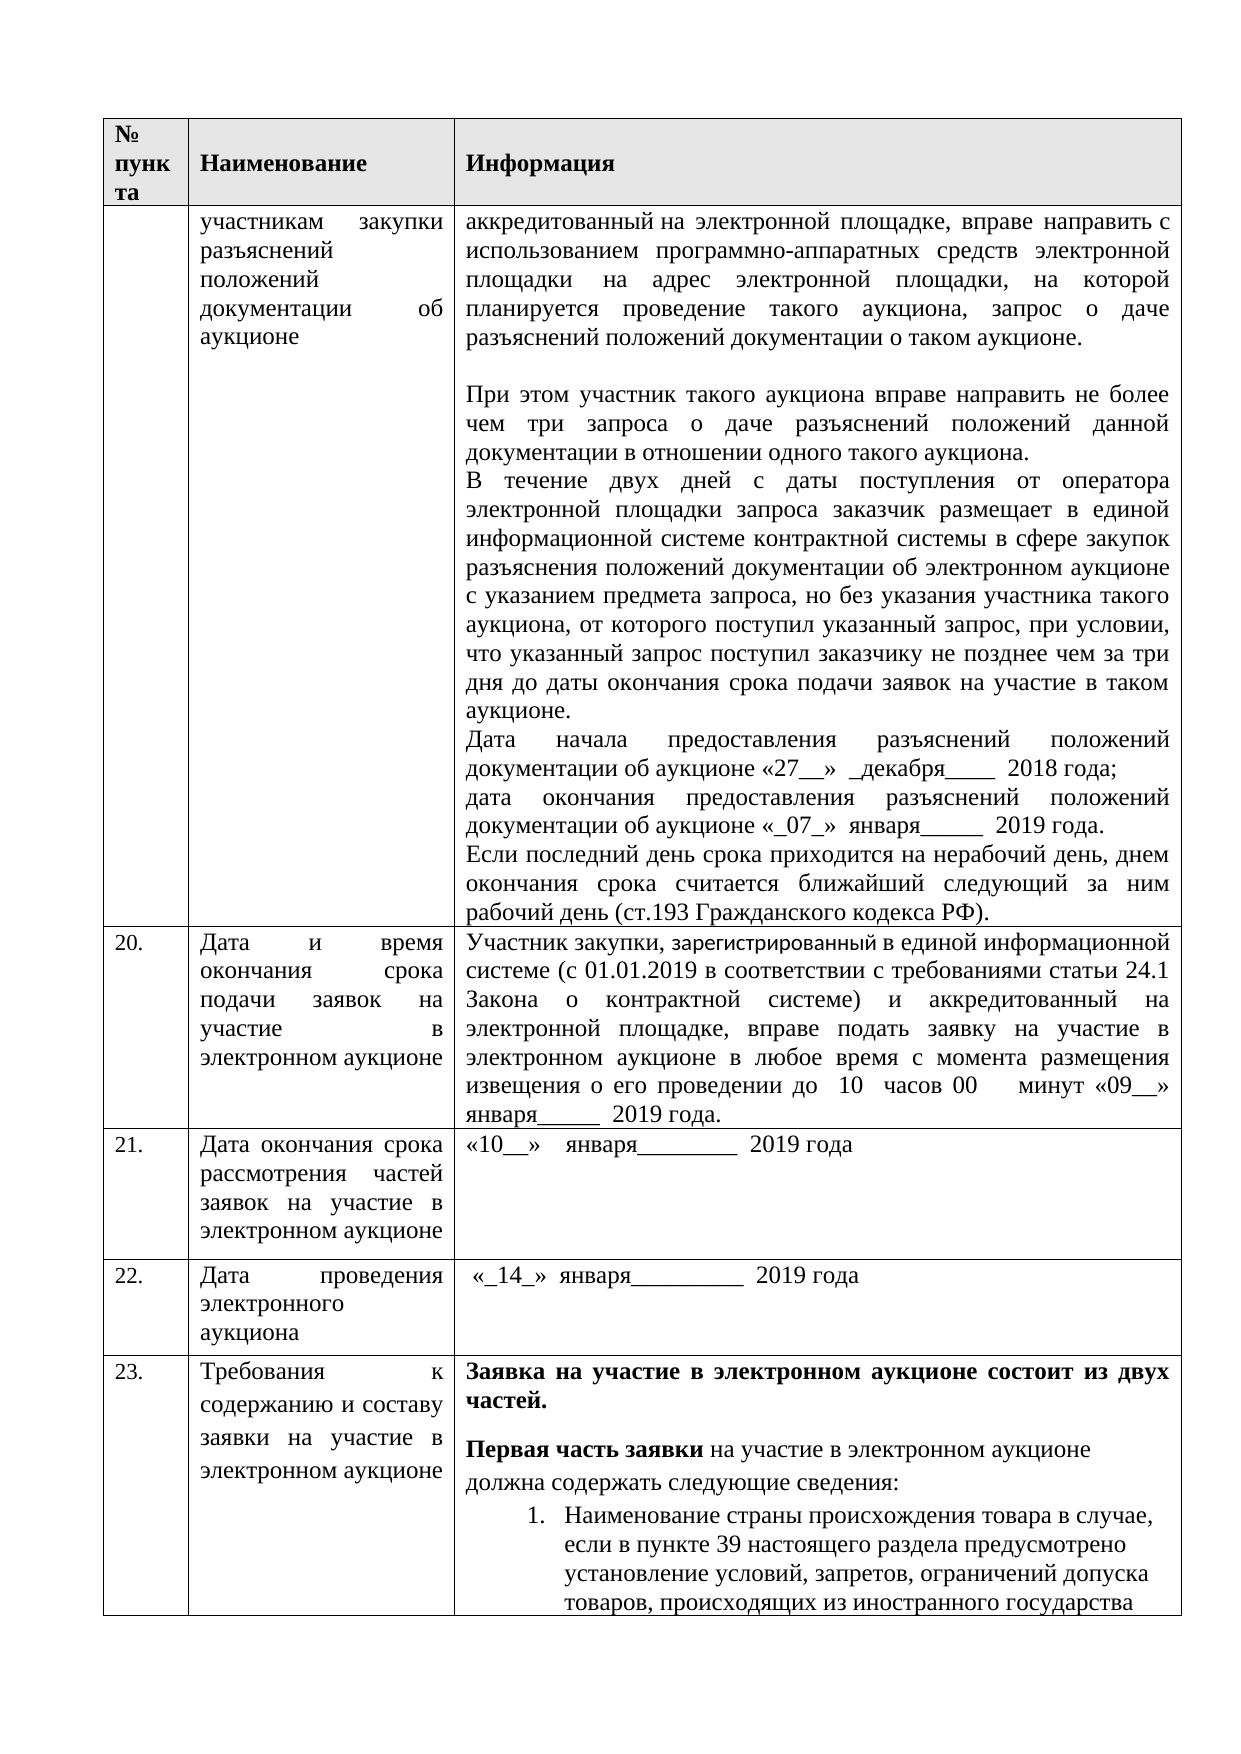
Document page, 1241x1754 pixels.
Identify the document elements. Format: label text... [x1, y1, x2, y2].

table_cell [189, 1356, 454, 1615]
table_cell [455, 206, 1181, 926]
table_cell [104, 1356, 188, 1615]
table_header Наименование [189, 119, 454, 205]
table_cell Дата и время окончания срока подачи заявок на участие в электронном аукционе [189, 927, 454, 1128]
table_cell Дата окончания срока рассмотрения частей заявок на участие в электронном аукционе [189, 1129, 454, 1259]
table_cell «_14_» января_________ 2019 года [455, 1260, 1181, 1355]
table_header Информация [455, 119, 1181, 205]
table_cell Участник закупки, зарегистрированный в единой информационной системе (с 01.01.2019 в соответствии с требованиями статьи 24.1 Закона о контрактной системе) и аккредитованный на электронной площадке, вправе подать заявку на участие в электронном аукционе в любое время с момента размещения извещения о его проведении до 10 часов 00 минут «09__» января_____ 2019 года. [455, 927, 1181, 1128]
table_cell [455, 1356, 1181, 1615]
table_cell [104, 1260, 188, 1355]
table_cell «10__» января________ 2019 года [455, 1129, 1181, 1259]
table_cell [104, 206, 188, 926]
table_header № пункта [104, 119, 188, 205]
table_cell [104, 927, 188, 1128]
table_cell [104, 1129, 188, 1259]
table_cell Дата проведения электронного аукциона [189, 1260, 454, 1355]
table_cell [189, 206, 454, 926]
